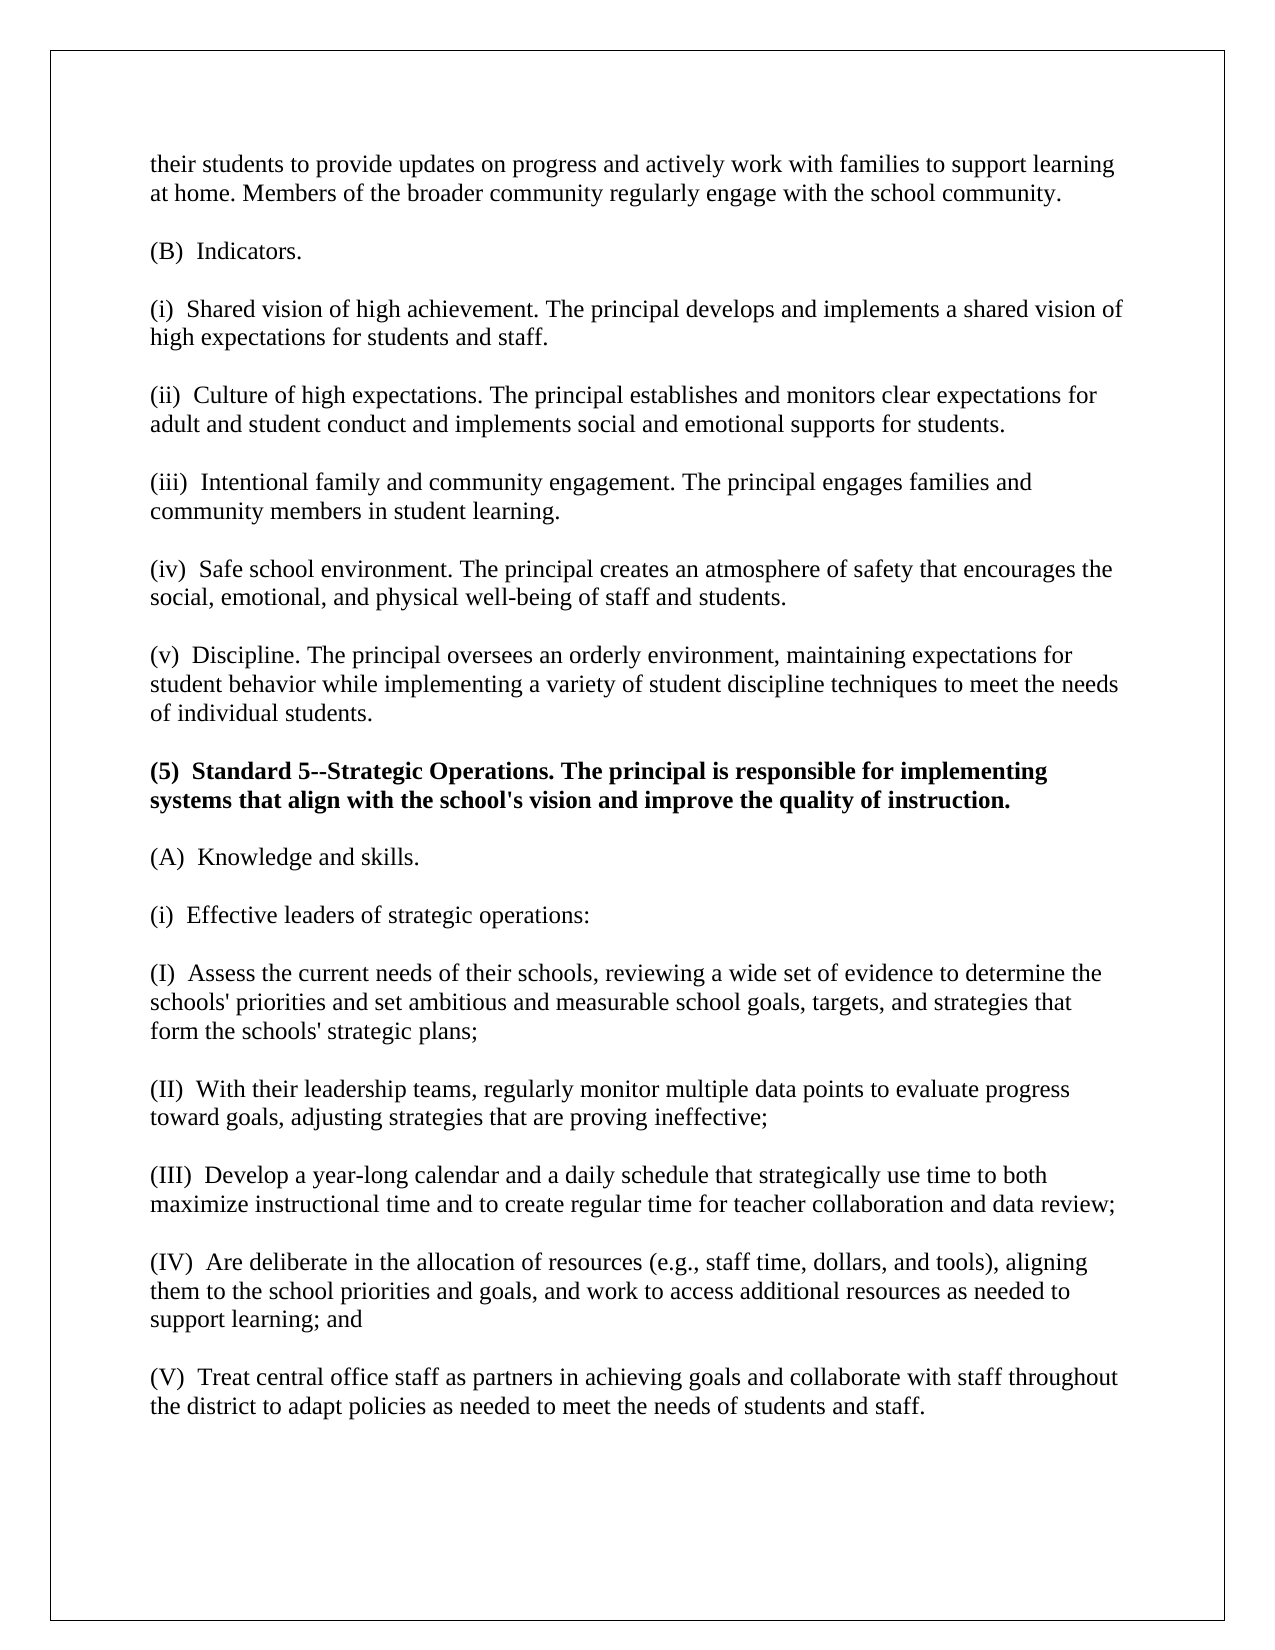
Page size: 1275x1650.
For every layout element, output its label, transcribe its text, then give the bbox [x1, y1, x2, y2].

list Culture of high expectations. The principal establishes and monitors clear expectations for adult and student conduct and implements social and emotional supports for students. [150, 380, 1097, 438]
list Intentional family and community engagement. The principal engages families and community members in student learning. [150, 467, 1032, 525]
list Assess the current needs of their schools, reviewing a wide set of evidence to determine the schools' priorities and set ambitious and measurable school goals, targets, and strategies that form the schools' strategic plans; [150, 958, 1103, 1044]
list Develop a year-long calendar and a daily schedule that strategically use time to both maximize instructional time and to create regular time for teacher collaboration and data review; [150, 1161, 1116, 1218]
list Indicators. [150, 236, 1152, 265]
list Are deliberate in the allocation of resources (e.g., staff time, dollars, and tools), aligning them to the school priorities and goals, and work to access additional resources as needed to support learning; and [150, 1247, 1088, 1333]
list Shared vision of high achievement. The principal develops and implements a shared vision of high expectations for students and staff. [150, 294, 1124, 351]
list Standard 5--Strategic Operations. The principal is responsible for implementing systems that align with the school's vision and improve the quality of instruction. [150, 756, 1120, 813]
list With their leadership teams, regularly monitor multiple data points to evaluate progress toward goals, adjusting strategies that are proving ineffective; [150, 1074, 1071, 1131]
list Effective leaders of strategic operations: [150, 900, 1152, 929]
list Knowledge and skills. [150, 842, 1152, 871]
list Treat central office staff as partners in achieving goals and collaborate with staff throughout the district to adapt policies as needed to meet the needs of students and staff. [150, 1362, 1119, 1420]
text their students to provide updates on progress and actively work with families to support learning at home. Members of the broader community regularly engage with the school community. [150, 149, 1117, 207]
list Discipline. The principal oversees an orderly environment, maintaining expectations for student behavior while implementing a variety of student discipline techniques to meet the needs of individual students. [150, 640, 1118, 727]
list Safe school environment. The principal creates an atmosphere of safety that encourages the social, emotional, and physical well-being of staff and students. [150, 554, 1113, 611]
